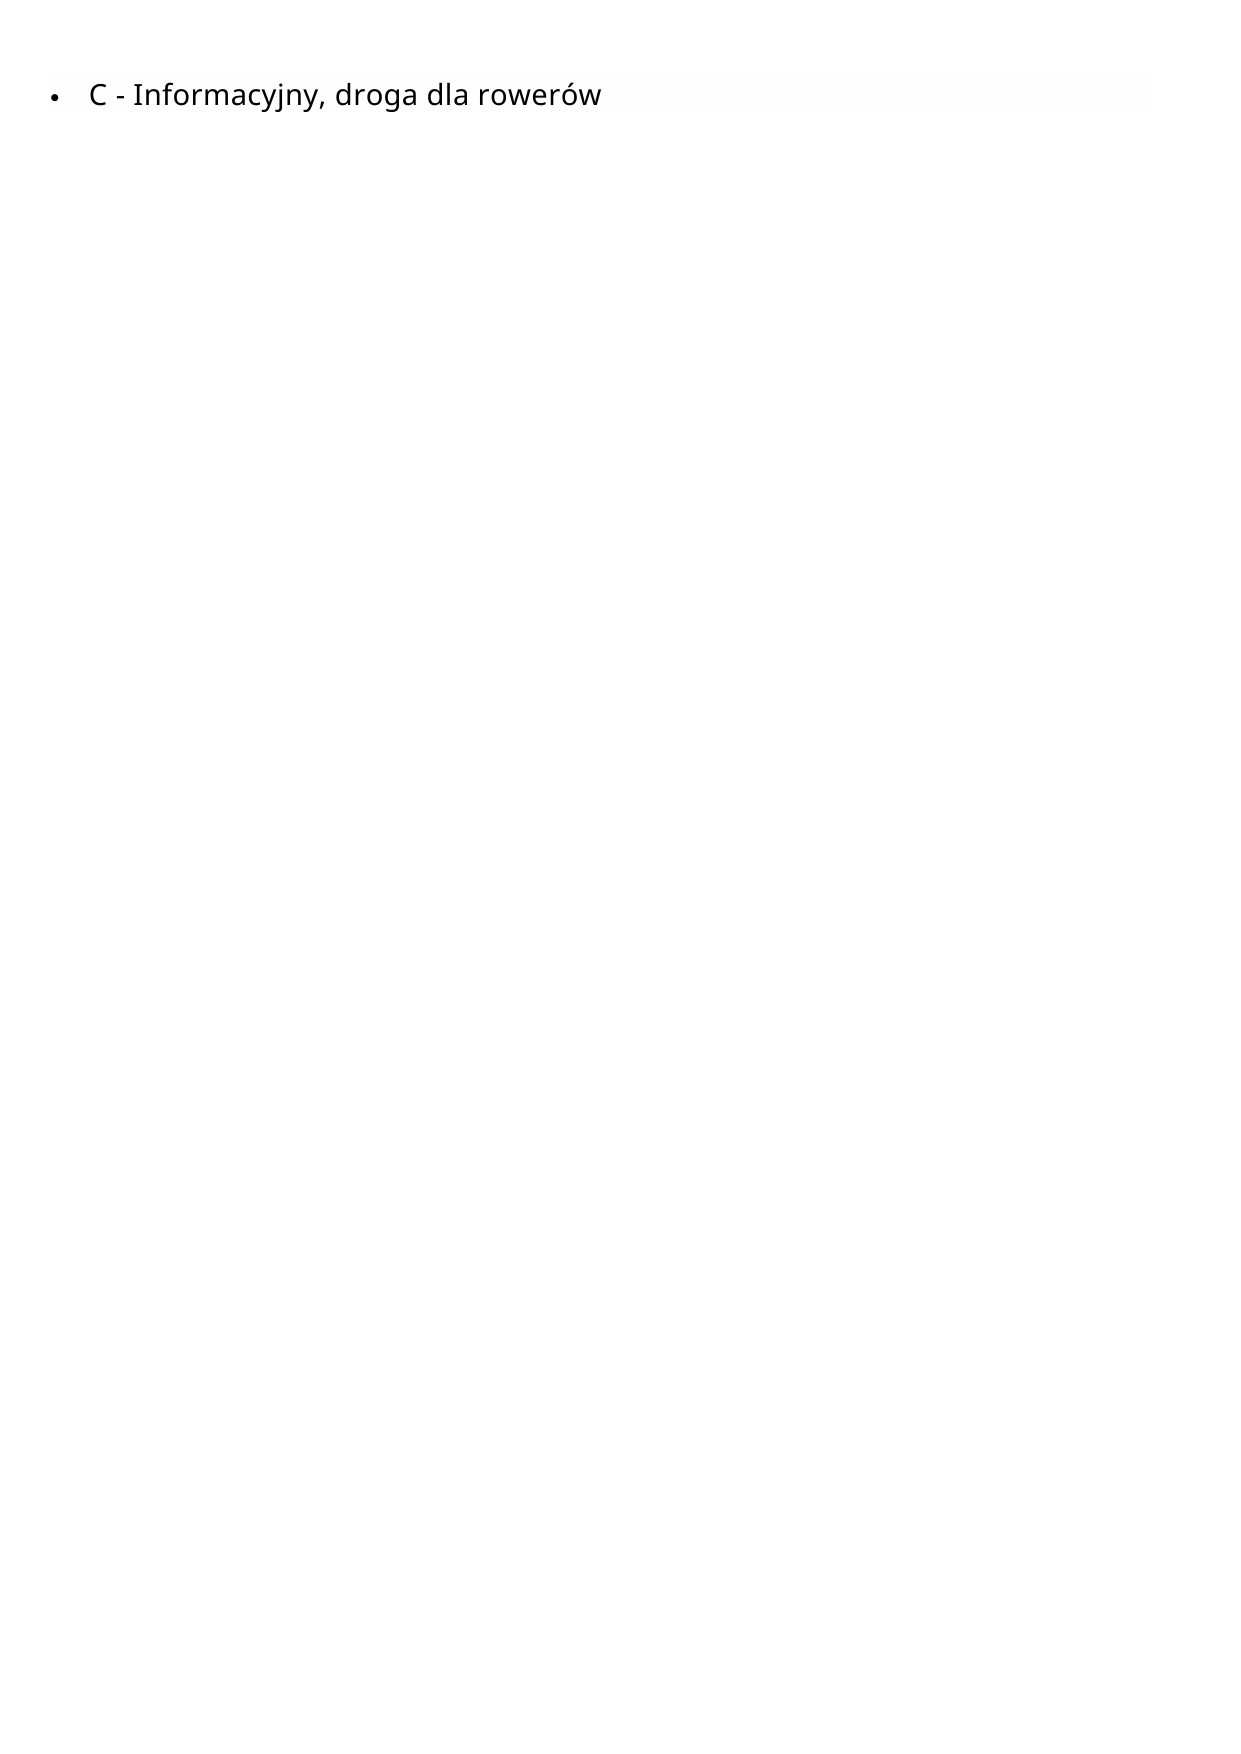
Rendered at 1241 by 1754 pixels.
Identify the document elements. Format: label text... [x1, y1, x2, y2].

list C - Informacyjny, droga dla rowerów [51, 74, 1152, 113]
